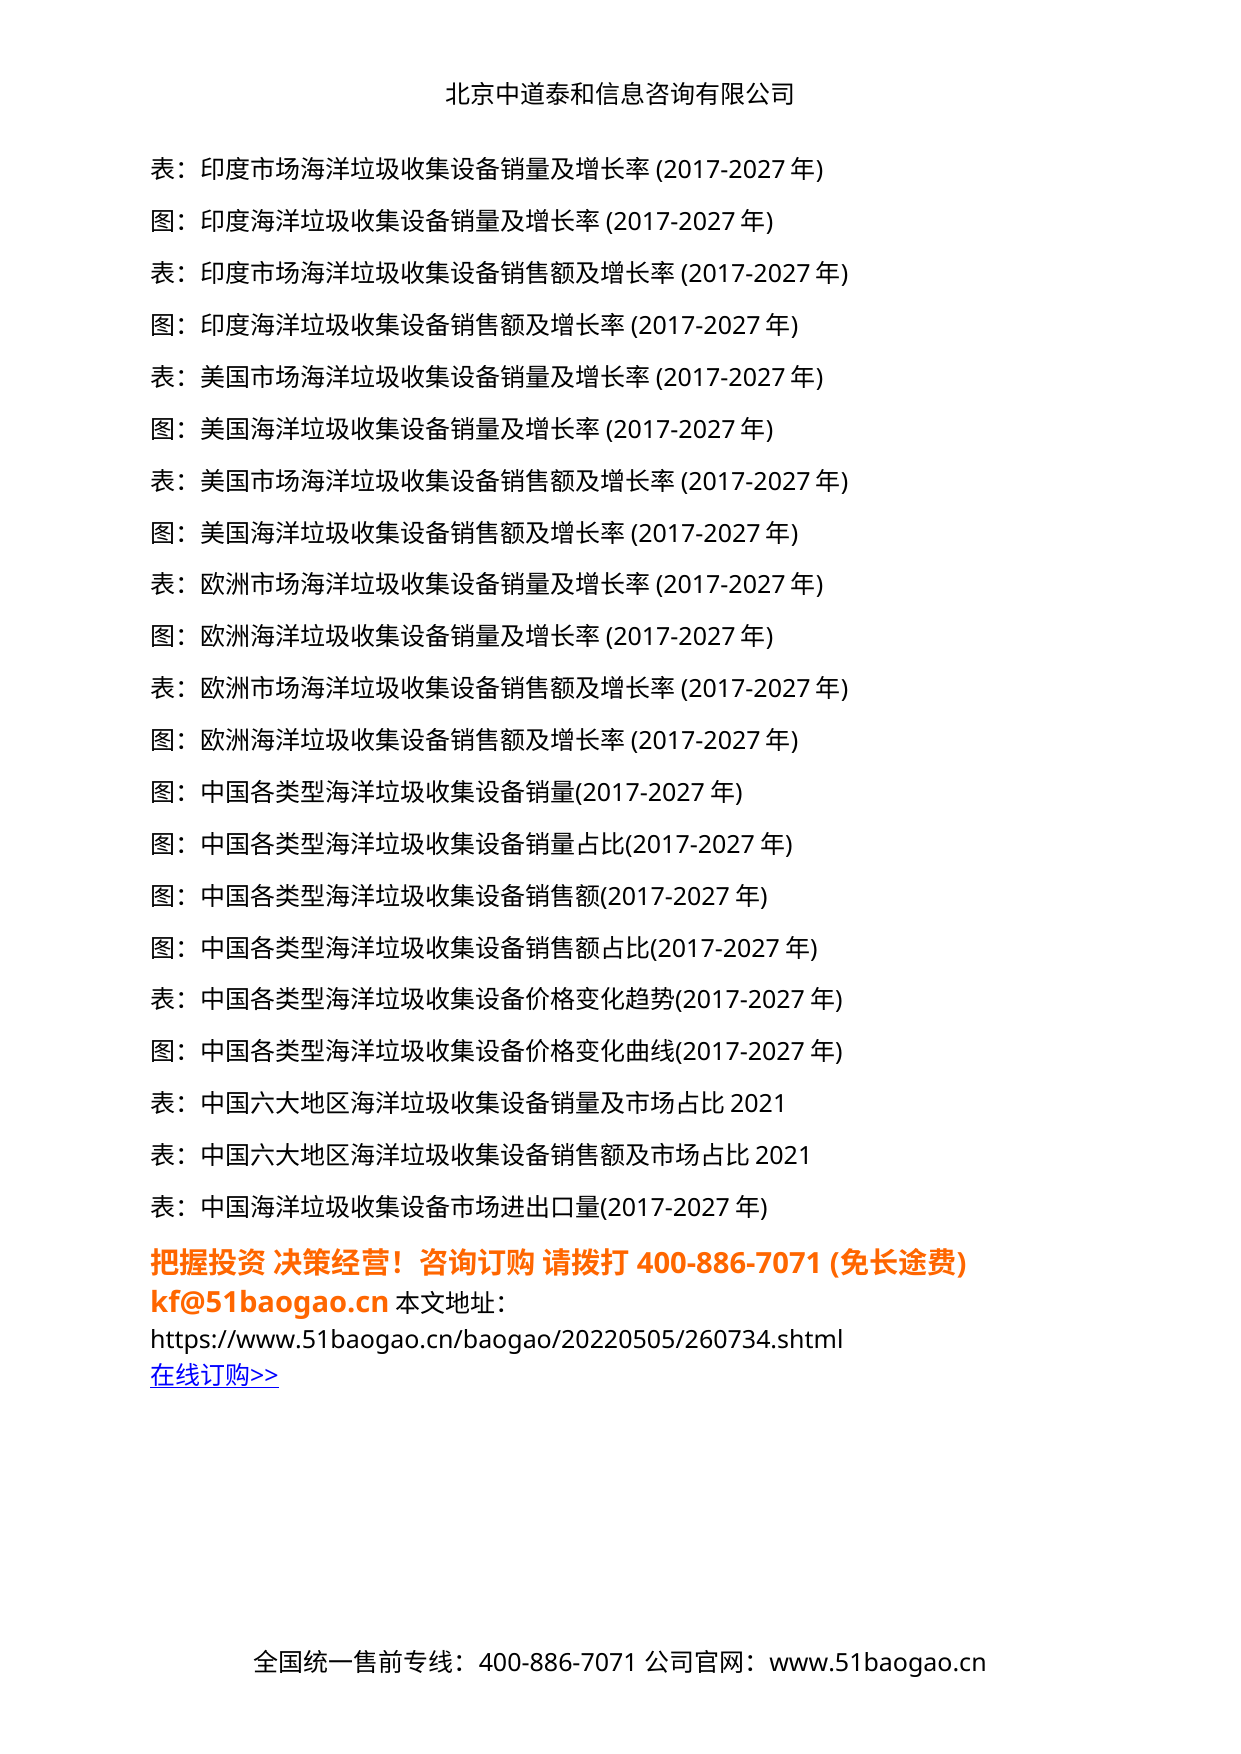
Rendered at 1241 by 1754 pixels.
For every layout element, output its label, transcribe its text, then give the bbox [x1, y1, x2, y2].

text 表：美国市场海洋垃圾收集设备销售额及增长率 (2017-2027年) [150, 461, 1090, 497]
text 图：中国各类型海洋垃圾收集设备销量(2017-2027年) [150, 772, 1090, 809]
text 在线订购>> [150, 1356, 1090, 1392]
text 表：印度市场海洋垃圾收集设备销量及增长率 (2017-2027年) [150, 150, 1090, 186]
text 图：中国各类型海洋垃圾收集设备价格变化曲线(2017-2027年) [150, 1032, 1090, 1068]
text 表：中国六大地区海洋垃圾收集设备销售额及市场占比2021 [150, 1136, 1090, 1172]
text 图：印度海洋垃圾收集设备销售额及增长率 (2017-2027年) [150, 306, 1090, 342]
text 图：中国各类型海洋垃圾收集设备销售额(2017-2027年) [150, 876, 1090, 912]
text 表：欧洲市场海洋垃圾收集设备销售额及增长率 (2017-2027年) [150, 669, 1090, 705]
text 图：美国海洋垃圾收集设备销量及增长率 (2017-2027年) [150, 409, 1090, 446]
text 图：美国海洋垃圾收集设备销售额及增长率 (2017-2027年) [150, 513, 1090, 549]
text 图：欧洲海洋垃圾收集设备销售额及增长率 (2017-2027年) [150, 721, 1090, 757]
text 把握投资 决策经营！咨询订购 请拨打 400-886-7071 (免长途费) kf@51baogao.cn本文地址：https://www.51baogao.cn/baogao/20220505/260734.shtml [150, 1239, 1090, 1356]
text 图：中国各类型海洋垃圾收集设备销量占比(2017-2027年) [150, 824, 1090, 861]
text 表：印度市场海洋垃圾收集设备销售额及增长率 (2017-2027年) [150, 254, 1090, 290]
text 表：中国六大地区海洋垃圾收集设备销量及市场占比2021 [150, 1084, 1090, 1120]
text 图：中国各类型海洋垃圾收集设备销售额占比(2017-2027年) [150, 928, 1090, 964]
text 表：中国各类型海洋垃圾收集设备价格变化趋势(2017-2027年) [150, 980, 1090, 1016]
text 表：欧洲市场海洋垃圾收集设备销量及增长率 (2017-2027年) [150, 565, 1090, 601]
text 表：美国市场海洋垃圾收集设备销量及增长率 (2017-2027年) [150, 357, 1090, 394]
text 表：中国海洋垃圾收集设备市场进出口量(2017-2027年) [150, 1187, 1090, 1224]
text 图：欧洲海洋垃圾收集设备销量及增长率 (2017-2027年) [150, 617, 1090, 653]
text 图：印度海洋垃圾收集设备销量及增长率 (2017-2027年) [150, 202, 1090, 238]
